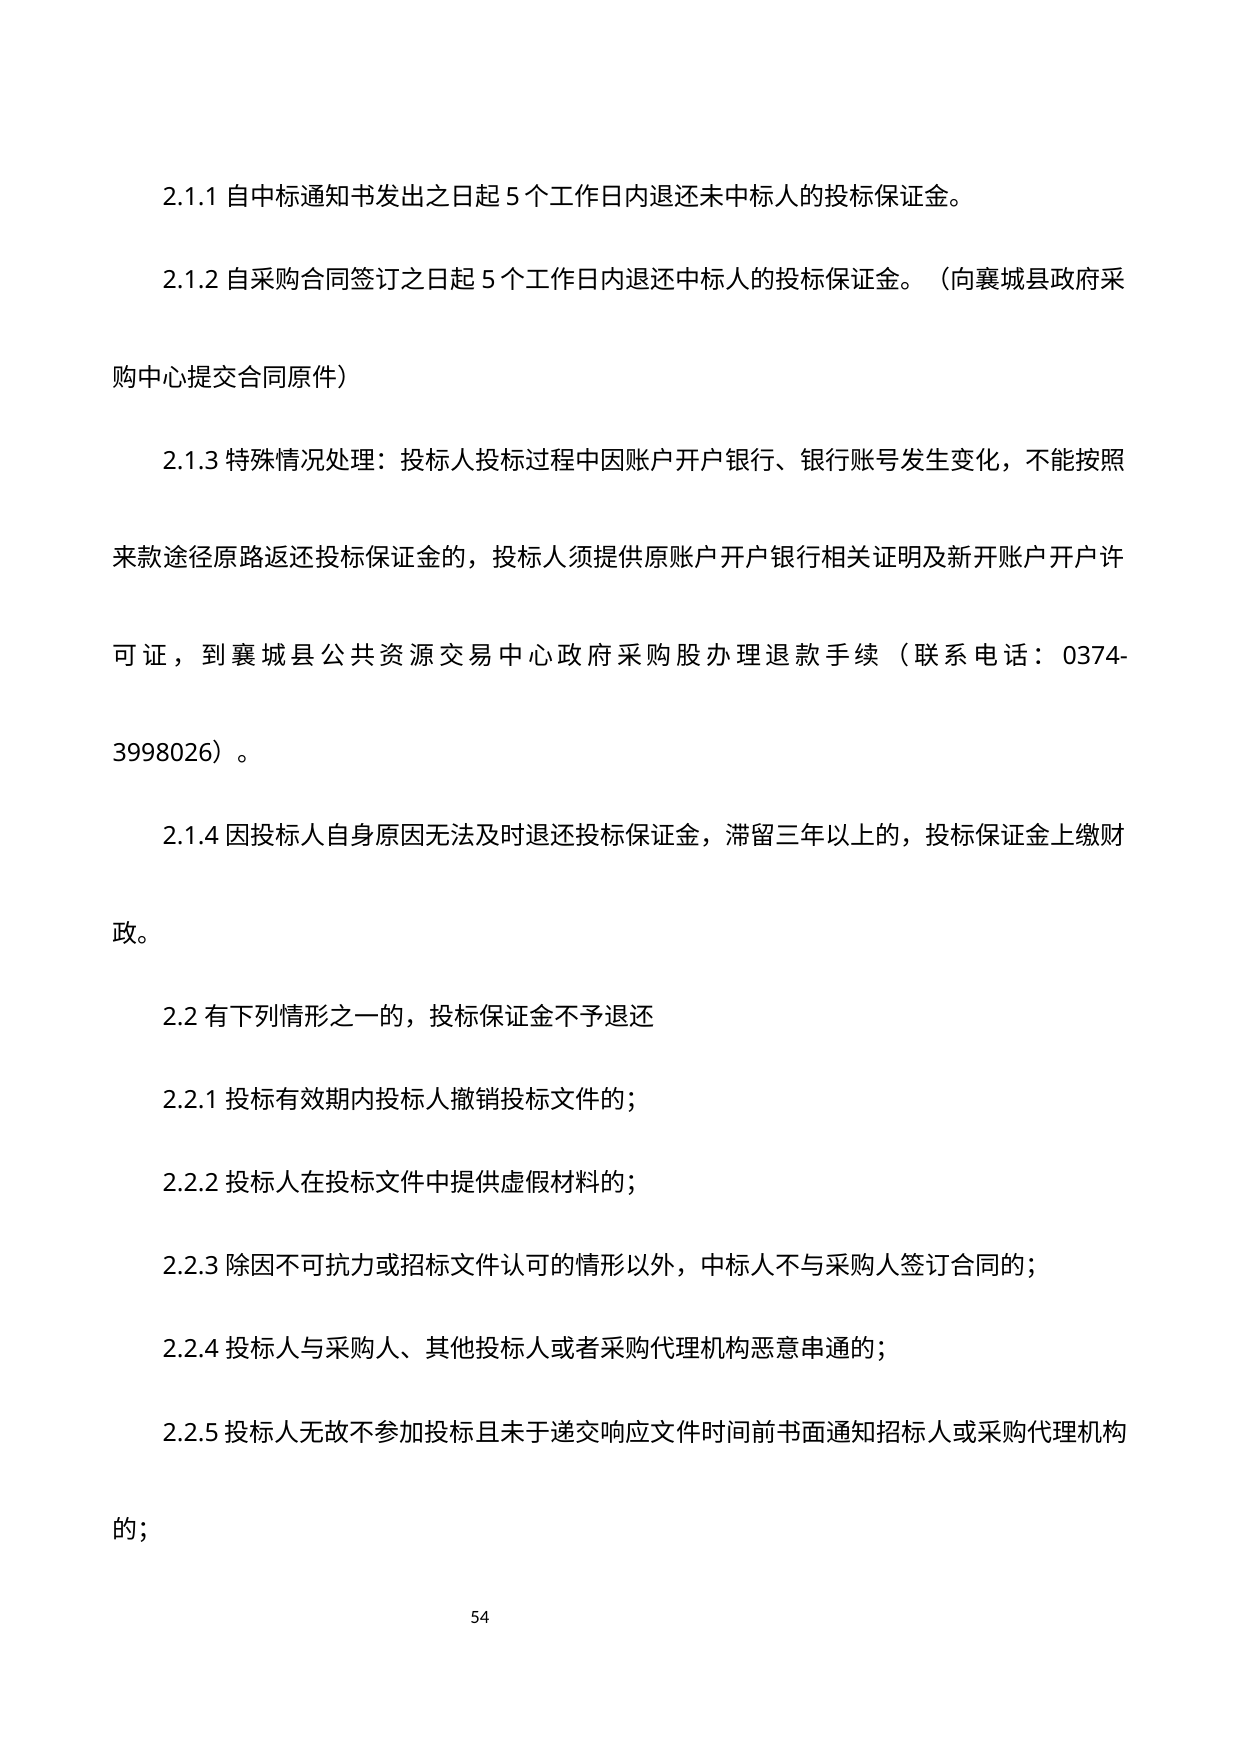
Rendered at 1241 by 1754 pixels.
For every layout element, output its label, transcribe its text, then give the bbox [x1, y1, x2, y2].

text 2.2.5投标人无故不参加投标且未于递交响应文件时间前书面通知招标人或采购代理机构的； [112, 1398, 1128, 1560]
text 2.1.3 特殊情况处理：投标人投标过程中因账户开户银行、银行账号发生变化，不能按照来款途径原路返还投标保证金的，投标人须提供原账户开户银行相关证明及新开账户开户许可证，到襄城县公共资源交易中心政府采购股办理退款手续（联系电话：0374-3998026）。 [112, 426, 1128, 783]
text 2.1.1 自中标通知书发出之日起5个工作日内退还未中标人的投标保证金。 [112, 162, 1128, 227]
text 2.2.2 投标人在投标文件中提供虚假材料的； [112, 1148, 1128, 1213]
text 2.1.2 自采购合同签订之日起5个工作日内退还中标人的投标保证金。（向襄城县政府采购中心提交合同原件） [112, 245, 1128, 408]
text 2.2.1 投标有效期内投标人撤销投标文件的； [112, 1065, 1128, 1130]
text 2.1.4 因投标人自身原因无法及时退还投标保证金，滞留三年以上的，投标保证金上缴财政。 [112, 801, 1128, 964]
text 2.2 有下列情形之一的，投标保证金不予退还 [112, 982, 1128, 1047]
text 2.2.4 投标人与采购人、其他投标人或者采购代理机构恶意串通的； [112, 1314, 1128, 1379]
text 2.2.3 除因不可抗力或招标文件认可的情形以外，中标人不与采购人签订合同的； [112, 1231, 1128, 1296]
